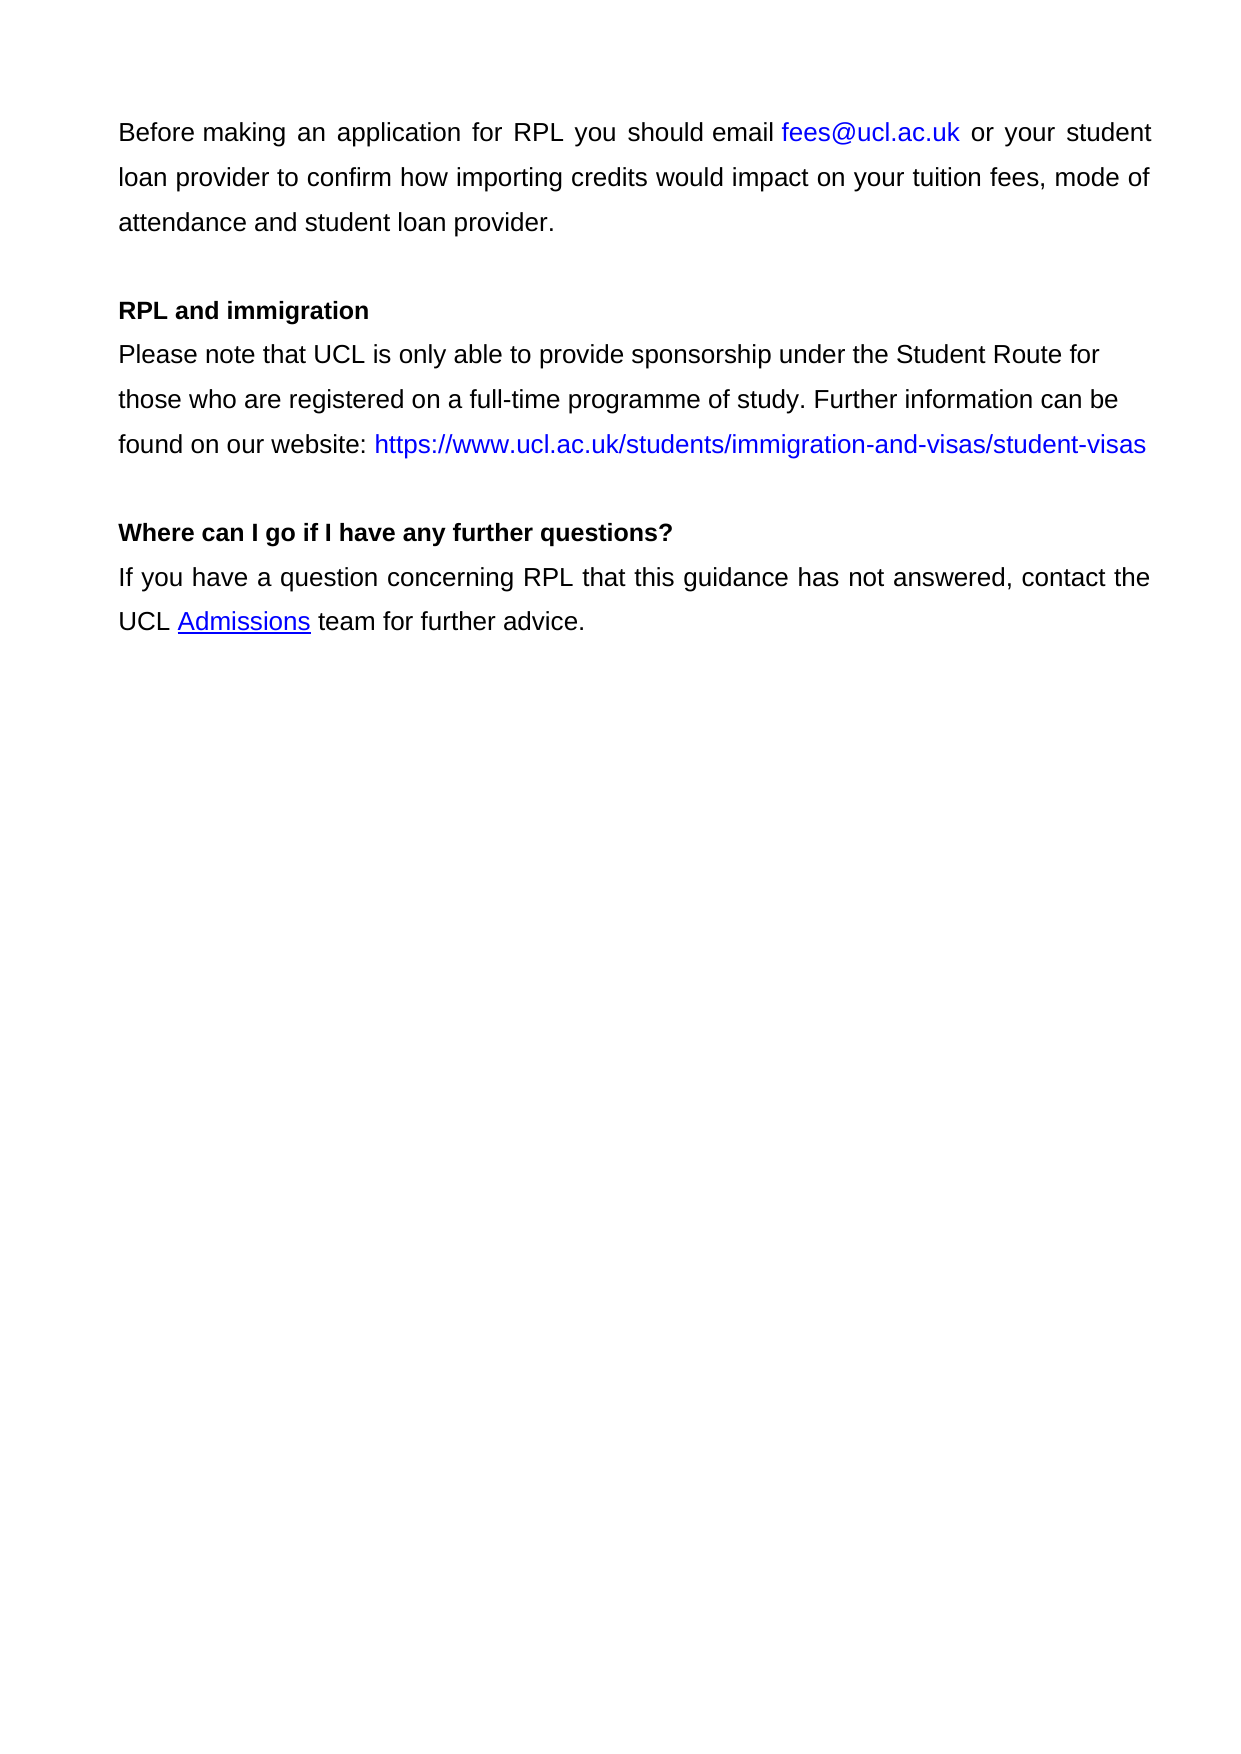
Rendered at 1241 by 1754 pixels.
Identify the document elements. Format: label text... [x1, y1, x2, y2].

text RPL and immigration [118, 296, 1152, 325]
text Please note that UCL is only able to provide sponsorship under the Student Route for those who are registered on a full-time programme of study. Further information can be found on our website: https://www.ucl.ac.uk/students/immigration-and-visas/student-visas [118, 339, 1152, 459]
text Where can I go if I have any further questions? [118, 518, 1152, 547]
text Before making an application for RPL you should email fees@ucl.ac.uk or your student loan provider to confirm how importing credits would impact on your tuition fees, mode of attendance and student loan provider. [118, 117, 1152, 236]
text If you have a question concerning RPL that this guidance has not answered, contact the UCL Admissions team for further advice. [118, 562, 1152, 636]
